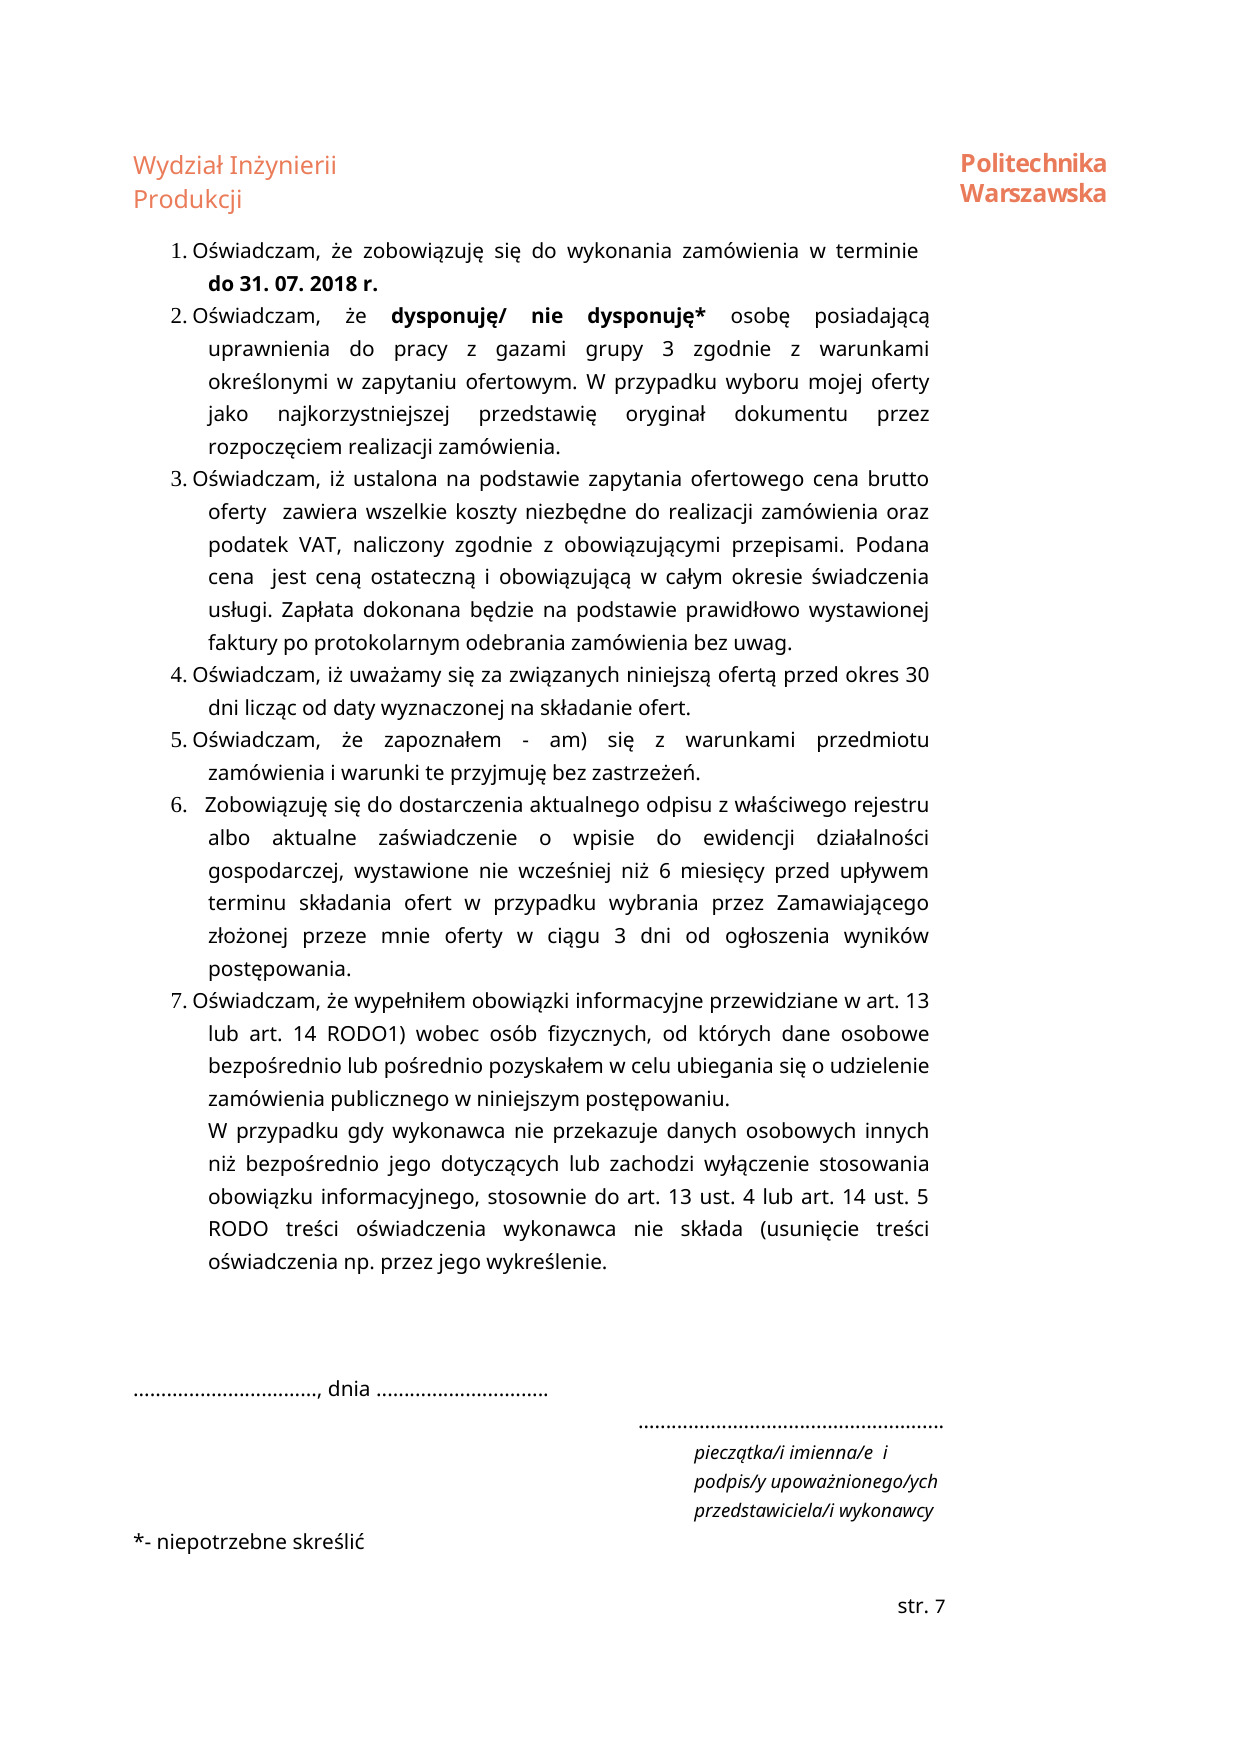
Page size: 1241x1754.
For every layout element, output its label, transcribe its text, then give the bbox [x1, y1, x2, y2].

text ….................................................... [133, 1407, 945, 1435]
text podpis/y upoważnionego/ych [694, 1468, 945, 1494]
list Oświadczam, że wypełniłem obowiązki informacyjne przewidziane w art. 13 lub art. 14 RODO1) wobec osób fizycznych, od których dane osobowe bezpośrednio lub pośrednio pozyskałem w celu ubiegania się o udzielenie zamówienia publicznego w niniejszym postępowaniu. [170, 986, 930, 1112]
list Oświadczam, że dysponuję/ nie dysponuję* osobę posiadającą uprawnienia do pracy z gazami grupy 3 zgodnie z warunkami określonymi w zapytaniu ofertowym. W przypadku wyboru mojej oferty jako najkorzystniejszej przedstawię oryginał dokumentu przez rozpoczęciem realizacji zamówienia. [170, 302, 930, 460]
list W przypadku gdy wykonawca nie przekazuje danych osobowych innych niż bezpośrednio jego dotyczących lub zachodzi wyłączenie stosowania obowiązku informacyjnego, stosownie do art. 13 ust. 4 lub art. 14 ust. 5 RODO treści oświadczenia wykonawca nie składa (usunięcie treści oświadczenia np. przez jego wykreślenie. [208, 1117, 930, 1276]
text pieczątka/i imienna/e i [620, 1439, 945, 1465]
list Oświadczam, że zapoznałem - am) się z warunkami przedmiotu zamówienia i warunki te przyjmuję bez zastrzeżeń. [170, 725, 930, 786]
text ................................., dnia ............................... [133, 1374, 945, 1402]
text przedstawiciela/i wykonawcy [694, 1498, 945, 1523]
list Oświadczam, iż uważamy się za związanych niniejszą ofertą przed okres 30 dni licząc od daty wyznaczonej na składanie ofert. [170, 660, 930, 721]
text *- niepotrzebne skreślić [133, 1527, 945, 1556]
list Oświadczam, iż ustalona na podstawie zapytania ofertowego cena brutto oferty zawiera wszelkie koszty niezbędne do realizacji zamówienia oraz podatek VAT, naliczony zgodnie z obowiązującymi przepisami. Podana cena jest ceną ostateczną i obowiązującą w całym okresie świadczenia usługi. Zapłata dokonana będzie na podstawie prawidłowo wystawionej faktury po protokolarnym odebrania zamówienia bez uwag. [170, 464, 930, 656]
list Zobowiązuję się do dostarczenia aktualnego odpisu z właściwego rejestru albo aktualne zaświadczenie o wpisie do ewidencji działalności gospodarczej, wystawione nie wcześniej niż 6 miesięcy przed upływem terminu składania ofert w przypadku wybrania przez Zamawiającego złożonej przeze mnie oferty w ciągu 3 dni od ogłoszenia wyników postępowania. [170, 791, 930, 982]
list Oświadczam, że zobowiązuję się do wykonania zamówienia w terminie do 31. 07. 2018 r. [170, 236, 930, 297]
